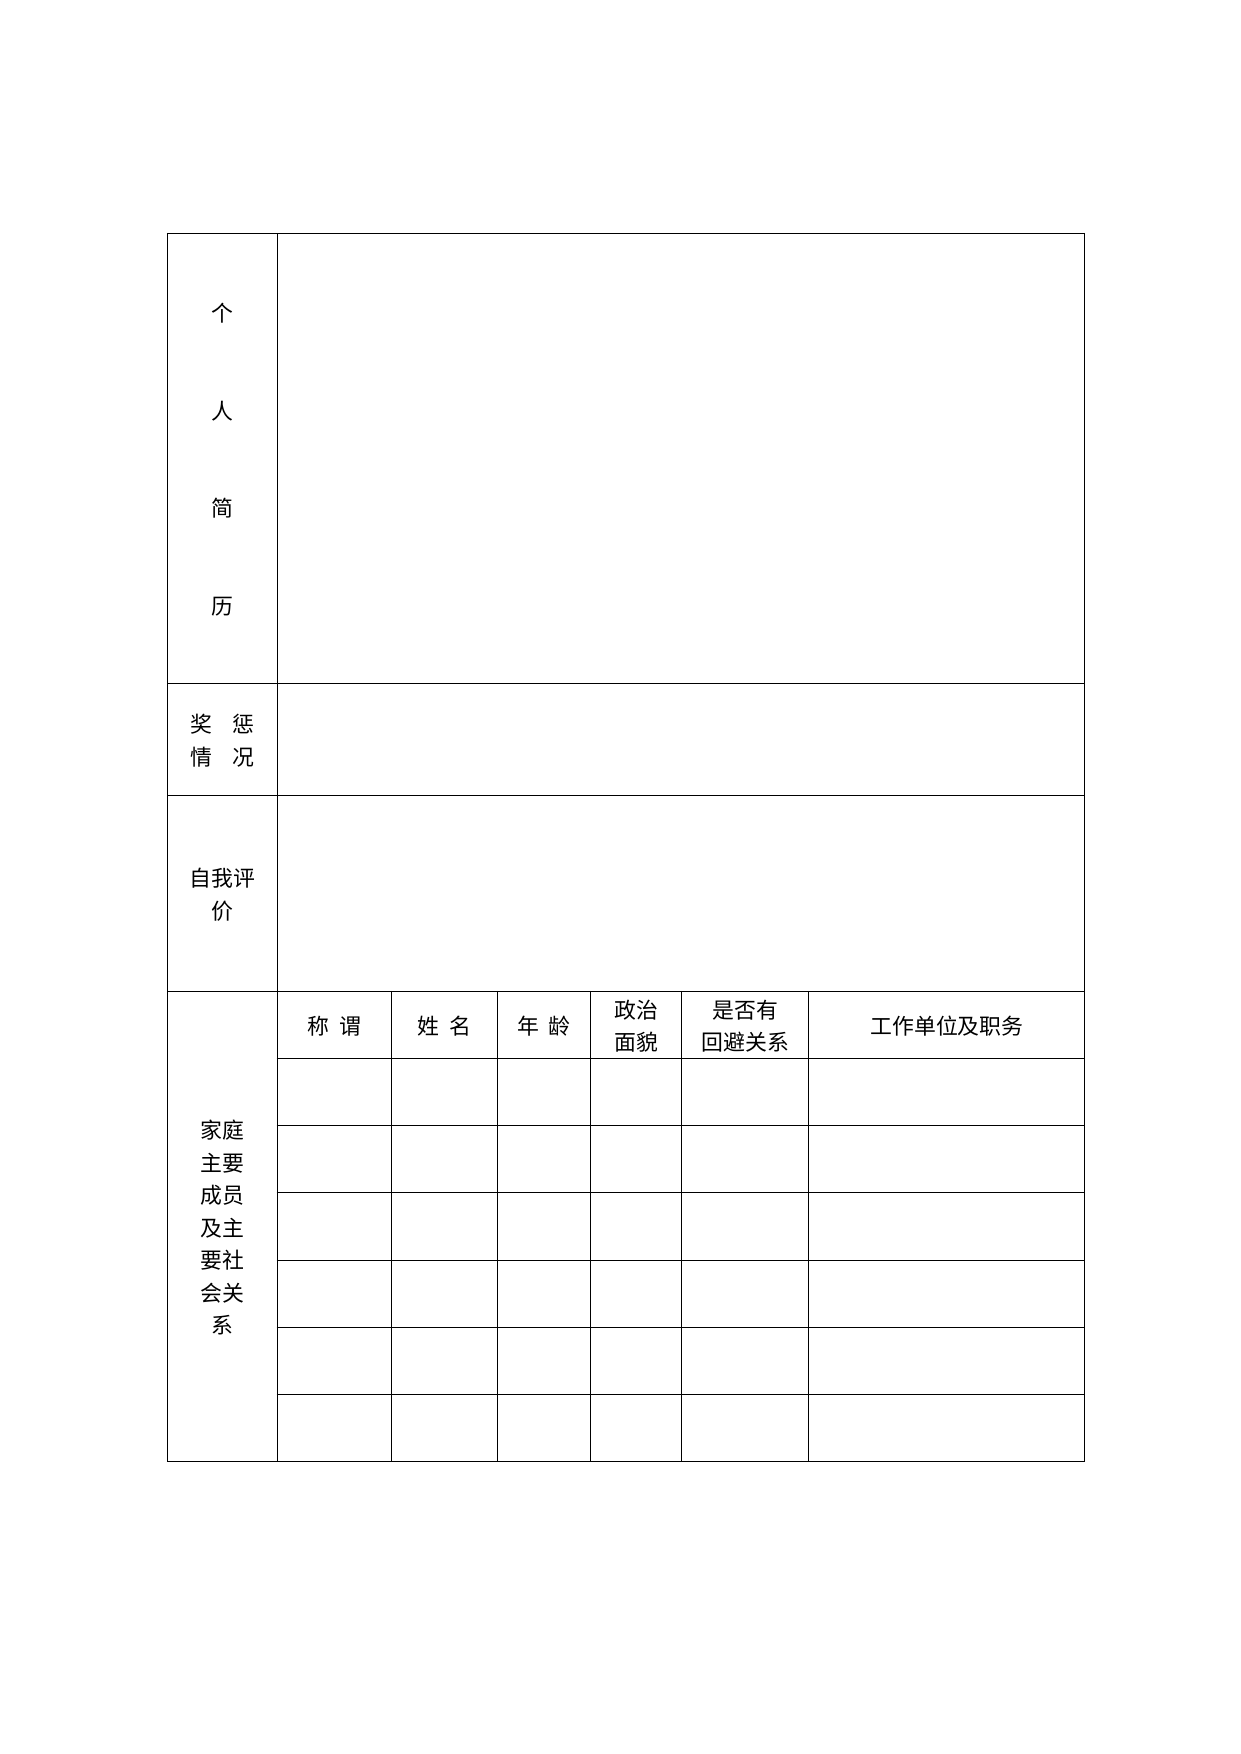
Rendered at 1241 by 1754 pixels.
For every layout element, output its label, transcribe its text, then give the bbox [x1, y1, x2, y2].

table_cell [392, 1059, 497, 1125]
table_cell [278, 1328, 391, 1394]
table_cell [682, 1193, 808, 1259]
table_cell [498, 1193, 590, 1259]
table_cell [278, 684, 1084, 795]
table_cell [809, 1059, 1084, 1125]
table_cell [392, 1126, 497, 1192]
table_cell [682, 1059, 808, 1125]
table_cell 年 龄 [498, 992, 590, 1058]
table_cell [809, 1395, 1084, 1461]
table_cell [278, 1059, 391, 1125]
table_cell [682, 1261, 808, 1327]
table_cell 政治 面貌 [591, 992, 681, 1058]
table_cell [809, 1126, 1084, 1192]
table_cell [498, 1059, 590, 1125]
table_cell [498, 1261, 590, 1327]
table_cell [809, 1261, 1084, 1327]
table_cell [591, 1059, 681, 1125]
table_cell 家庭 主要 成员 及主 要社 会关 系 [168, 992, 277, 1461]
table_cell [278, 1261, 391, 1327]
table_cell 自我评价 [168, 796, 277, 991]
table_cell [809, 1328, 1084, 1394]
table_cell [498, 1126, 590, 1192]
table_cell 工作单位及职务 [809, 992, 1084, 1058]
table_cell [591, 1328, 681, 1394]
table_cell [682, 1328, 808, 1394]
table_cell [278, 1395, 391, 1461]
table_cell [392, 1193, 497, 1259]
table_cell 奖 惩 情 况 [168, 684, 277, 795]
table_cell [498, 1328, 590, 1394]
table_cell 是否有 回避关系 [682, 992, 808, 1058]
table_cell [278, 1193, 391, 1259]
table_cell [392, 1328, 497, 1394]
table_cell 个 人 简 历 [168, 234, 277, 683]
table_cell [682, 1126, 808, 1192]
table_cell [591, 1193, 681, 1259]
table_cell 姓 名 [392, 992, 497, 1058]
table_cell [278, 234, 1084, 683]
table_cell [682, 1395, 808, 1461]
table_cell 称 谓 [278, 992, 391, 1058]
table_cell [498, 1395, 590, 1461]
table_cell [591, 1126, 681, 1192]
table_cell [392, 1261, 497, 1327]
table_cell [278, 1126, 391, 1192]
table_cell [278, 796, 1084, 991]
table_cell [591, 1395, 681, 1461]
table_cell [392, 1395, 497, 1461]
table_cell [591, 1261, 681, 1327]
table_cell [809, 1193, 1084, 1259]
